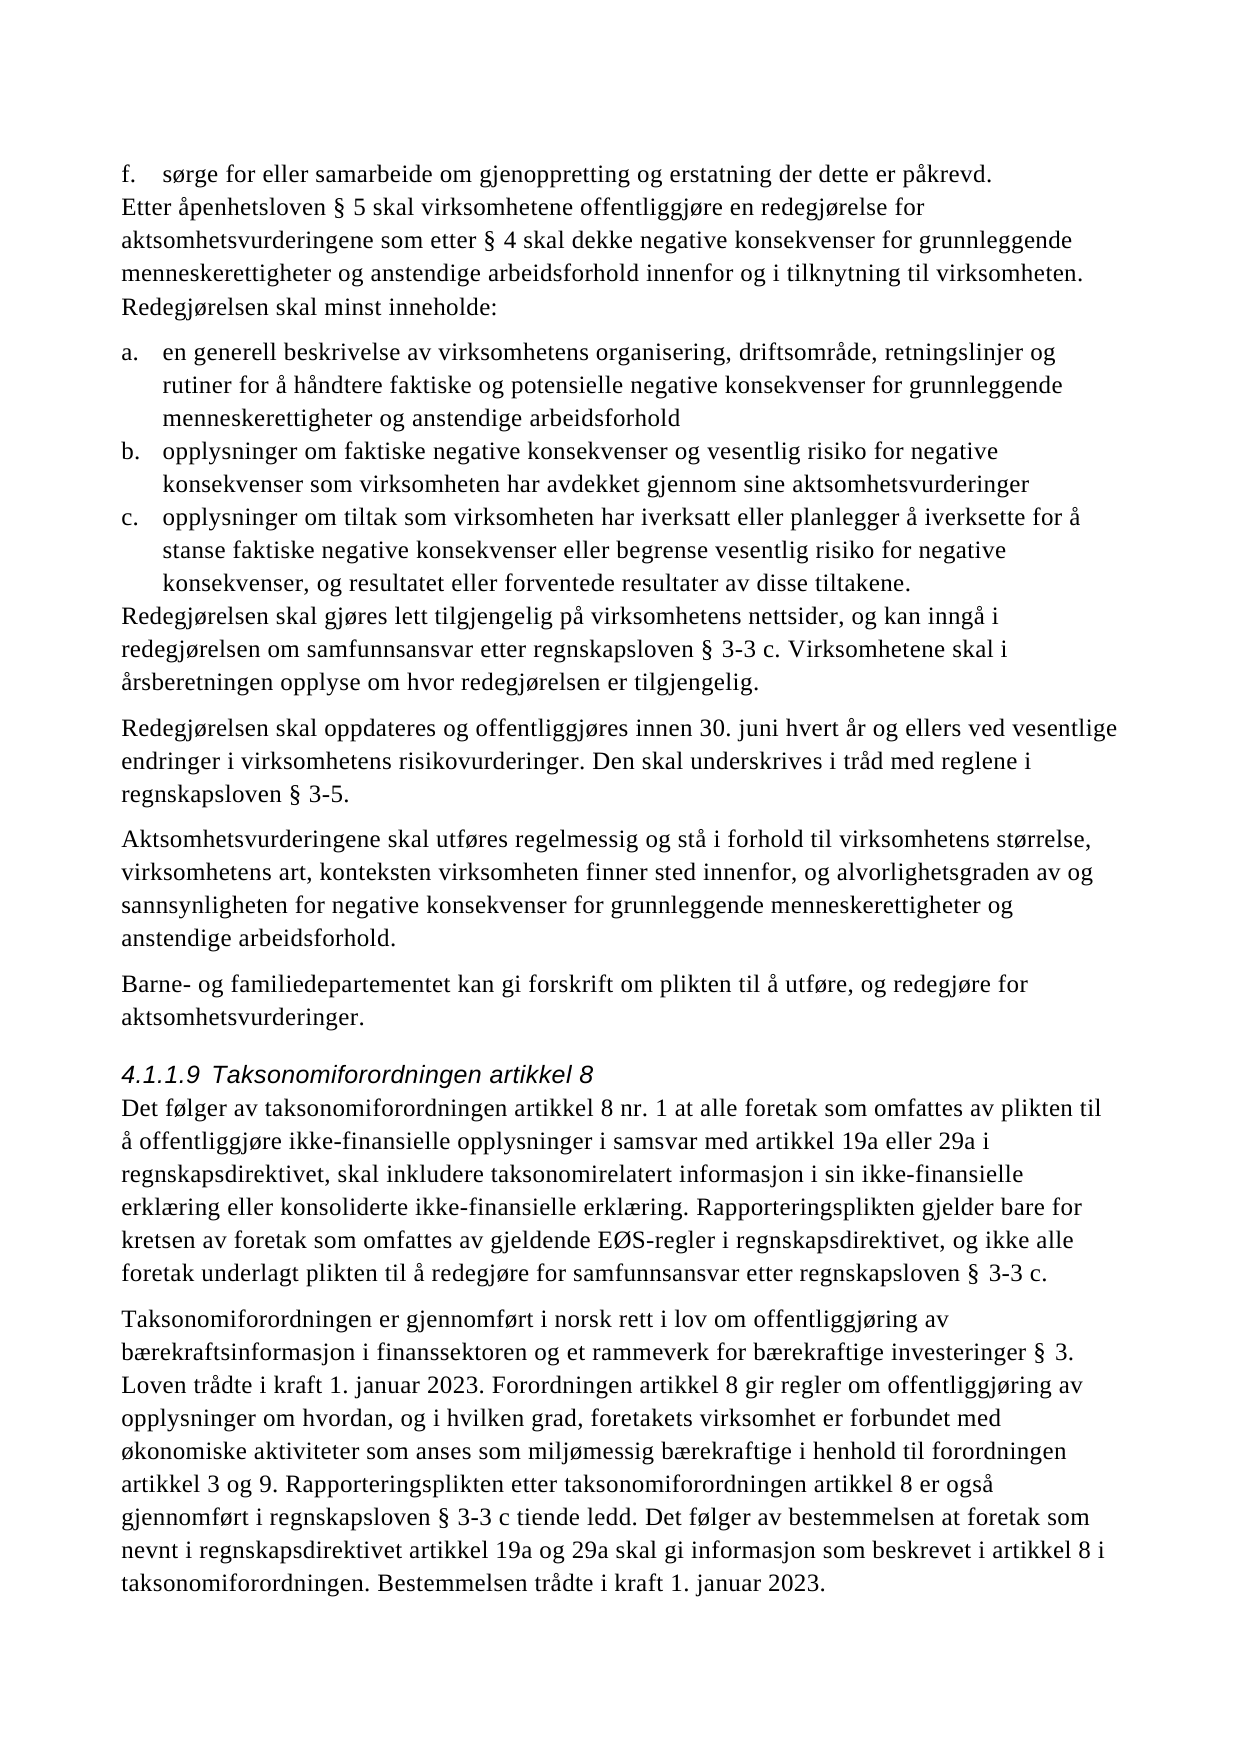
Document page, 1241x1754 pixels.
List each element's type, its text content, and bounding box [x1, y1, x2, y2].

subtitle Taksonomiforordningen artikkel 8 [121, 1060, 1119, 1089]
text Taksonomiforordningen er gjennomført i norsk rett i lov om offentliggjøring av bærekraftsinformasjon i finanssektoren og et rammeverk for bærekraftige investeringer § 3. Loven trådte i kraft 1. januar 2023. Forordningen artikkel 8 gir regler om offentliggjøring av opplysninger om hvordan, og i hvilken grad, foretakets virksomhet er forbundet med økonomiske aktiviteter som anses som miljømessig bærekraftige i henhold til forordningen artikkel 3 og 9. Rapporteringsplikten etter taksonomiforordningen artikkel 8 er også gjennomført i regnskapsloven § 3-3 c tiende ledd. Det følger av bestemmelsen at foretak som nevnt i regnskapsdirektivet artikkel 19a og 29a skal gi informasjon som beskrevet i artikkel 8 i taksonomiforordningen. Bestemmelsen trådte i kraft 1. januar 2023. [121, 1304, 1119, 1597]
text Aktsomhetsvurderingene skal utføres regelmessig og stå i forhold til virksomhetens størrelse, virksomhetens art, konteksten virksomheten finner sted innenfor, og alvorlighetsgraden av og sannsynligheten for negative konsekvenser for grunnleggende menneskerettigheter og anstendige arbeidsforhold. [121, 824, 1119, 952]
text Etter åpenhetsloven § 5 skal virksomhetene offentliggjøre en redegjørelse for aktsomhetsvurderingene som etter § 4 skal dekke negative konsekvenser for grunnleggende menneskerettigheter og anstendige arbeidsforhold innenfor og i tilknytning til virksomheten. Redegjørelsen skal minst inneholde: [121, 192, 1119, 320]
text Det følger av taksonomiforordningen artikkel 8 nr. 1 at alle foretak som omfattes av plikten til å offentliggjøre ikke-finansielle opplysninger i samsvar med artikkel 19a eller 29a i regnskapsdirektivet, skal inkludere taksonomirelatert informasjon i sin ikke-finansielle erklæring eller konsoliderte ikke-finansielle erklæring. Rapporteringsplikten gjelder bare for kretsen av foretak som omfattes av gjeldende EØS-regler i regnskapsdirektivet, og ikke alle foretak underlagt plikten til å redegjøre for samfunnsansvar etter regnskapsloven § 3-3 c. [121, 1093, 1119, 1287]
text Redegjørelsen skal oppdateres og offentliggjøres innen 30. juni hvert år og ellers ved vesentlige endringer i virksomhetens risikovurderinger. Den skal underskrives i tråd med reglene i regnskapsloven § 3-5. [121, 713, 1119, 808]
text Barne- og familiedepartementet kan gi forskrift om plikten til å utføre, og redegjøre for aktsomhetsvurderinger. [121, 969, 1119, 1031]
list opplysninger om tiltak som virksomheten har iverksatt eller planlegger å iverksette for å stanse faktiske negative konsekvenser eller begrense vesentlig risiko for negative konsekvenser, og resultatet eller forventede resultater av disse tiltakene. [121, 502, 1119, 597]
text Redegjørelsen skal gjøres lett tilgjengelig på virksomhetens nettsider, og kan inngå i redegjørelsen om samfunnsansvar etter regnskapsloven § 3-3 c. Virksomhetene skal i årsberetningen opplyse om hvor redegjørelsen er tilgjengelig. [121, 601, 1119, 696]
list sørge for eller samarbeide om gjenoppretting og erstatning der dette er påkrevd. [121, 159, 1119, 188]
list opplysninger om faktiske negative konsekvenser og vesentlig risiko for negative konsekvenser som virksomheten har avdekket gjennom sine aktsomhetsvurderinger [121, 436, 1119, 498]
list en generell beskrivelse av virksomhetens organisering, driftsområde, retningslinjer og rutiner for å håndtere faktiske og potensielle negative konsekvenser for grunnleggende menneskerettigheter og anstendige arbeidsforhold [121, 337, 1119, 432]
